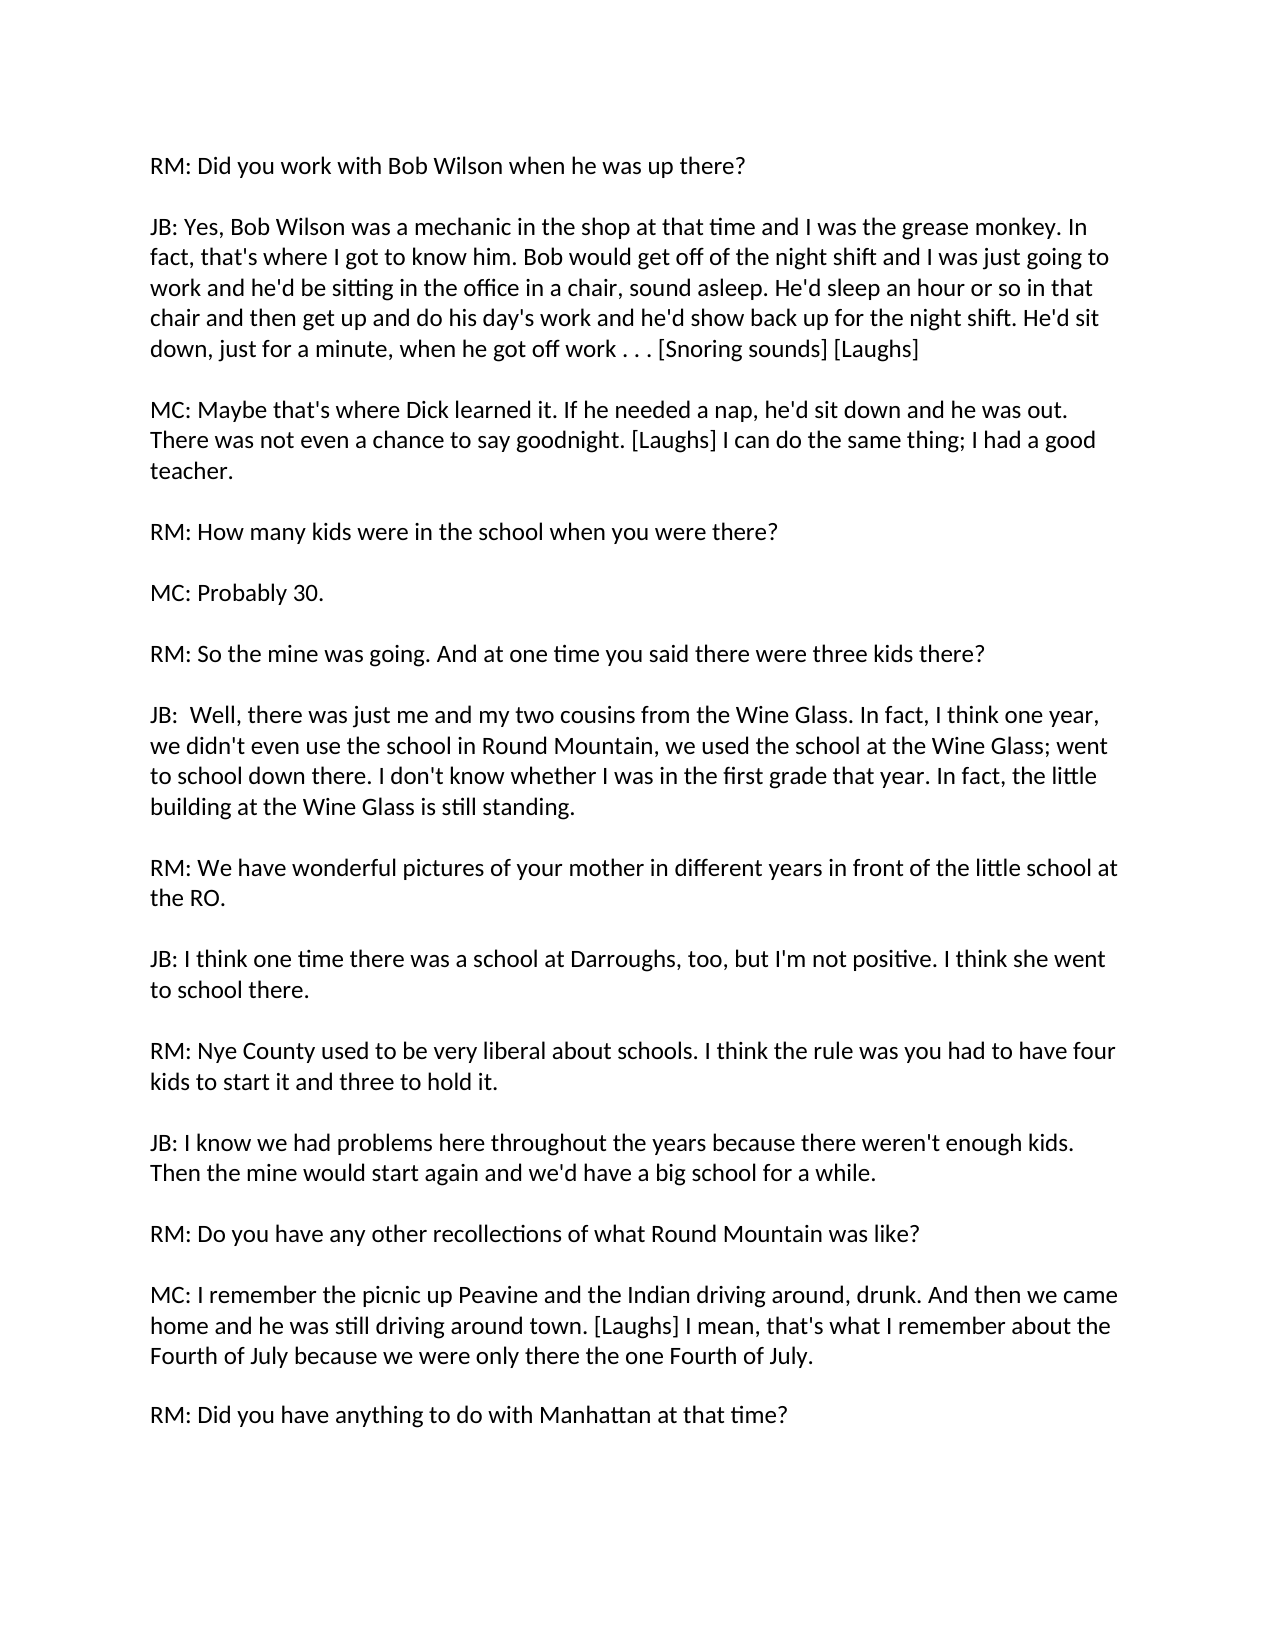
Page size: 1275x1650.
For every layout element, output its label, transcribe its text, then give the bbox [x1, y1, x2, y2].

text MC: Probably 30. [150, 577, 1125, 608]
text JB: Yes, Bob Wilson was a mechanic in the shop at that time and I was the grease monkey. In fact, that's where I got to know him. Bob would get off of the night shift and I was just going to work and he'd be sitting in the office in a chair, sound asleep. He'd sleep an hour or so in that chair and then get up and do his day's work and he'd show back up for the night shift. He'd sit down, just for a minute, when he got off work . . . [Snoring sounds] [Laughs] [150, 211, 1125, 364]
text RM: Do you have any other recollections of what Round Mountain was like? [150, 1218, 1125, 1249]
text RM: How many kids were in the school when you were there? [150, 516, 1125, 547]
text JB: I think one time there was a school at Darroughs, too, but I'm not positive. I think she went to school there. [150, 943, 1125, 1004]
text RM: Did you have anything to do with Manhattan at that time? [150, 1399, 1125, 1429]
text RM: Nye County used to be very liberal about schools. I think the rule was you had to have four kids to start it and three to hold it. [150, 1035, 1125, 1096]
text RM: Did you work with Bob Wilson when he was up there? [150, 150, 1125, 181]
text JB: Well, there was just me and my two cousins from the Wine Glass. In fact, I think one year, we didn't even use the school in Round Mountain, we used the school at the Wine Glass; went to school down there. I don't know whether I was in the first grade that year. In fact, the little building at the Wine Glass is still standing. [150, 699, 1125, 821]
text RM: We have wonderful pictures of your mother in different years in front of the little school at the RO. [150, 852, 1125, 913]
text MC: Maybe that's where Dick learned it. If he needed a nap, he'd sit down and he was out. There was not even a chance to say goodnight. [Laughs] I can do the same thing; I had a good teacher. [150, 394, 1125, 486]
text JB: I know we had problems here throughout the years because there weren't enough kids. Then the mine would start again and we'd have a big school for a while. [150, 1127, 1125, 1188]
text RM: So the mine was going. And at one time you said there were three kids there? [150, 638, 1125, 669]
text MC: I remember the picnic up Peavine and the Indian driving around, drunk. And then we came home and he was still driving around town. [Laughs] I mean, that's what I remember about the Fourth of July because we were only there the one Fourth of July. [150, 1279, 1125, 1371]
